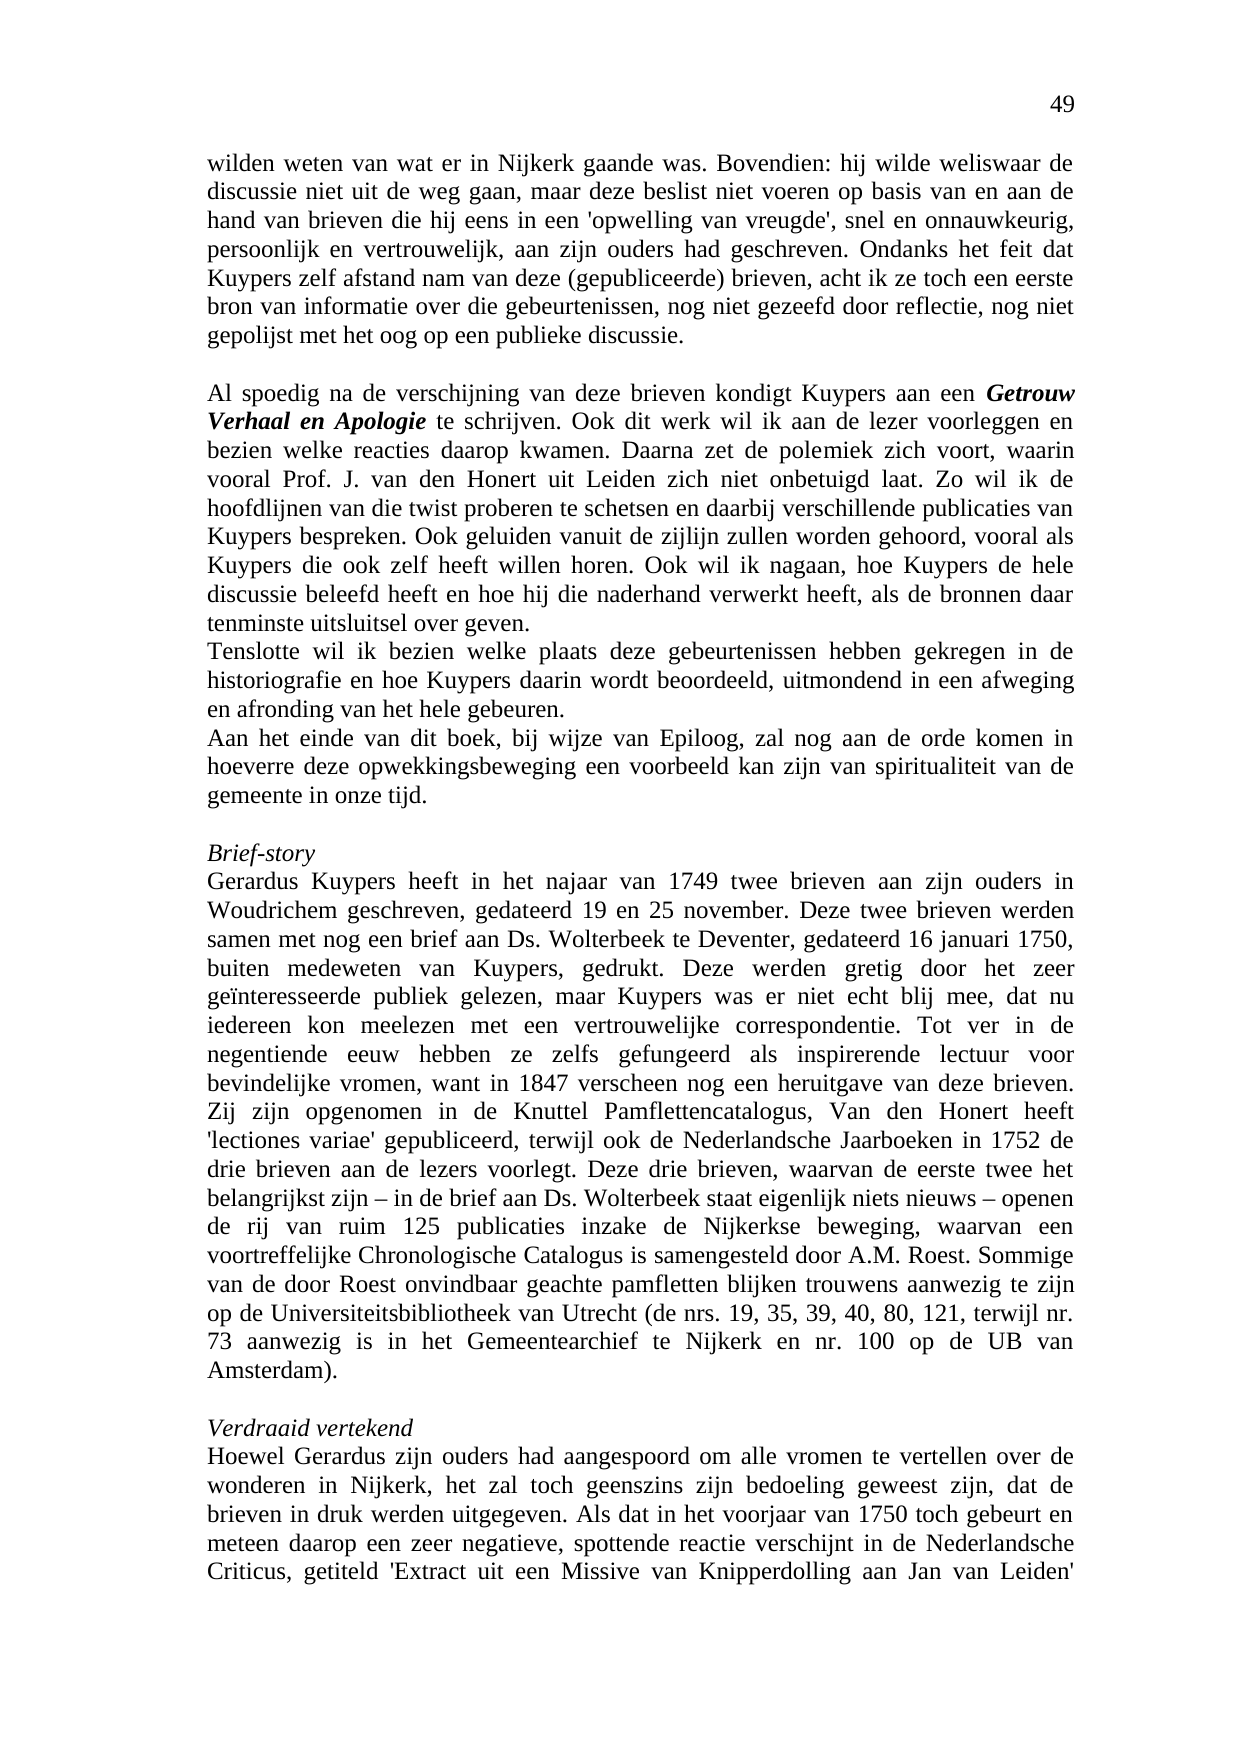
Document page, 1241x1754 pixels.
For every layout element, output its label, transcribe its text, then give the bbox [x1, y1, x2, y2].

text Tenslotte wil ik bezien welke plaats deze gebeurtenissen hebben gekregen in de historiografie en hoe Kuypers daarin wordt beoordeeld, uitmondend in een afweging en afronding van het hele gebeuren. [207, 636, 1075, 723]
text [207, 1441, 1075, 1585]
text Aan het einde van dit boek, bij wijze van Epiloog, zal nog aan de orde komen in hoeverre deze opwekkingsbeweging een voorbeeld kan zijn van spiritualiteit van de gemeente in onze tijd. [207, 723, 1075, 809]
subtitle Verdraaid vertekend [207, 1413, 1075, 1441]
text Gerardus Kuypers heeft in het najaar van 1749 twee brieven aan zijn ouders in Woudrichem geschreven, gedateerd 19 en 25 november. Deze twee brieven werden samen met nog een brief aan Ds. Wolterbeek te Deventer, gedateerd 16 januari 1750, buiten medeweten van Kuypers, gedrukt. Deze werden gretig door het zeer geïnteresseerde publiek gelezen, maar Kuypers was er niet echt blij mee, dat nu iedereen kon meelezen met een vertrouwelijke correspondentie. Tot ver in de negentiende eeuw hebben ze zelfs gefungeerd als inspirerende lectuur voor bevindelijke vromen, want in 1847 verscheen nog een heruitgave van deze brieven. Zij zijn opgenomen in de Knuttel Pamflettencatalogus, Van den Honert heeft 'lectiones variae' gepubliceerd, terwijl ook de Nederlandsche Jaarboeken in 1752 de drie brieven aan de lezers voorlegt. Deze drie brieven, waarvan de eerste twee het belangrijkst zijn – in de brief aan Ds. Wolterbeek staat eigenlijk niets nieuws – openen de rij van ruim 125 publicaties inzake de Nijkerkse beweging, waarvan een voortreffelijke Chronologische Catalogus is samengesteld door A.M. Roest. Sommige van de door Roest onvindbaar geachte pamfletten blijken trouwens aanwezig te zijn op de Universiteitsbibliotheek van Utrecht (de nrs. 19, 35, 39, 40, 80, 121, terwijl nr. 73 aanwezig is in het Gemeentearchief te Nijkerk en nr. 100 op de UB van Amsterdam). [207, 866, 1075, 1384]
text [207, 148, 1075, 349]
text Al spoedig na de verschijning van deze brieven kondigt Kuypers aan een Getrouw Verhaal en Apologie te schrijven. Ook dit werk wil ik aan de lezer voorleggen en bezien welke reacties daarop kwamen. Daarna zet de polemiek zich voort, waarin vooral Prof. J. van den Honert uit Leiden zich niet onbetuigd laat. Zo wil ik de hoofdlijnen van die twist proberen te schetsen en daarbij verschillende publicaties van Kuypers bespreken. Ook geluiden vanuit de zijlijn zullen worden gehoord, vooral als Kuypers die ook zelf heeft willen horen. Ook wil ik nagaan, hoe Kuypers de hele discussie beleefd heeft en hoe hij die naderhand verwerkt heeft, als de bronnen daar tenminste uitsluitsel over geven. [207, 378, 1075, 636]
subtitle Brief-story [207, 838, 1075, 866]
